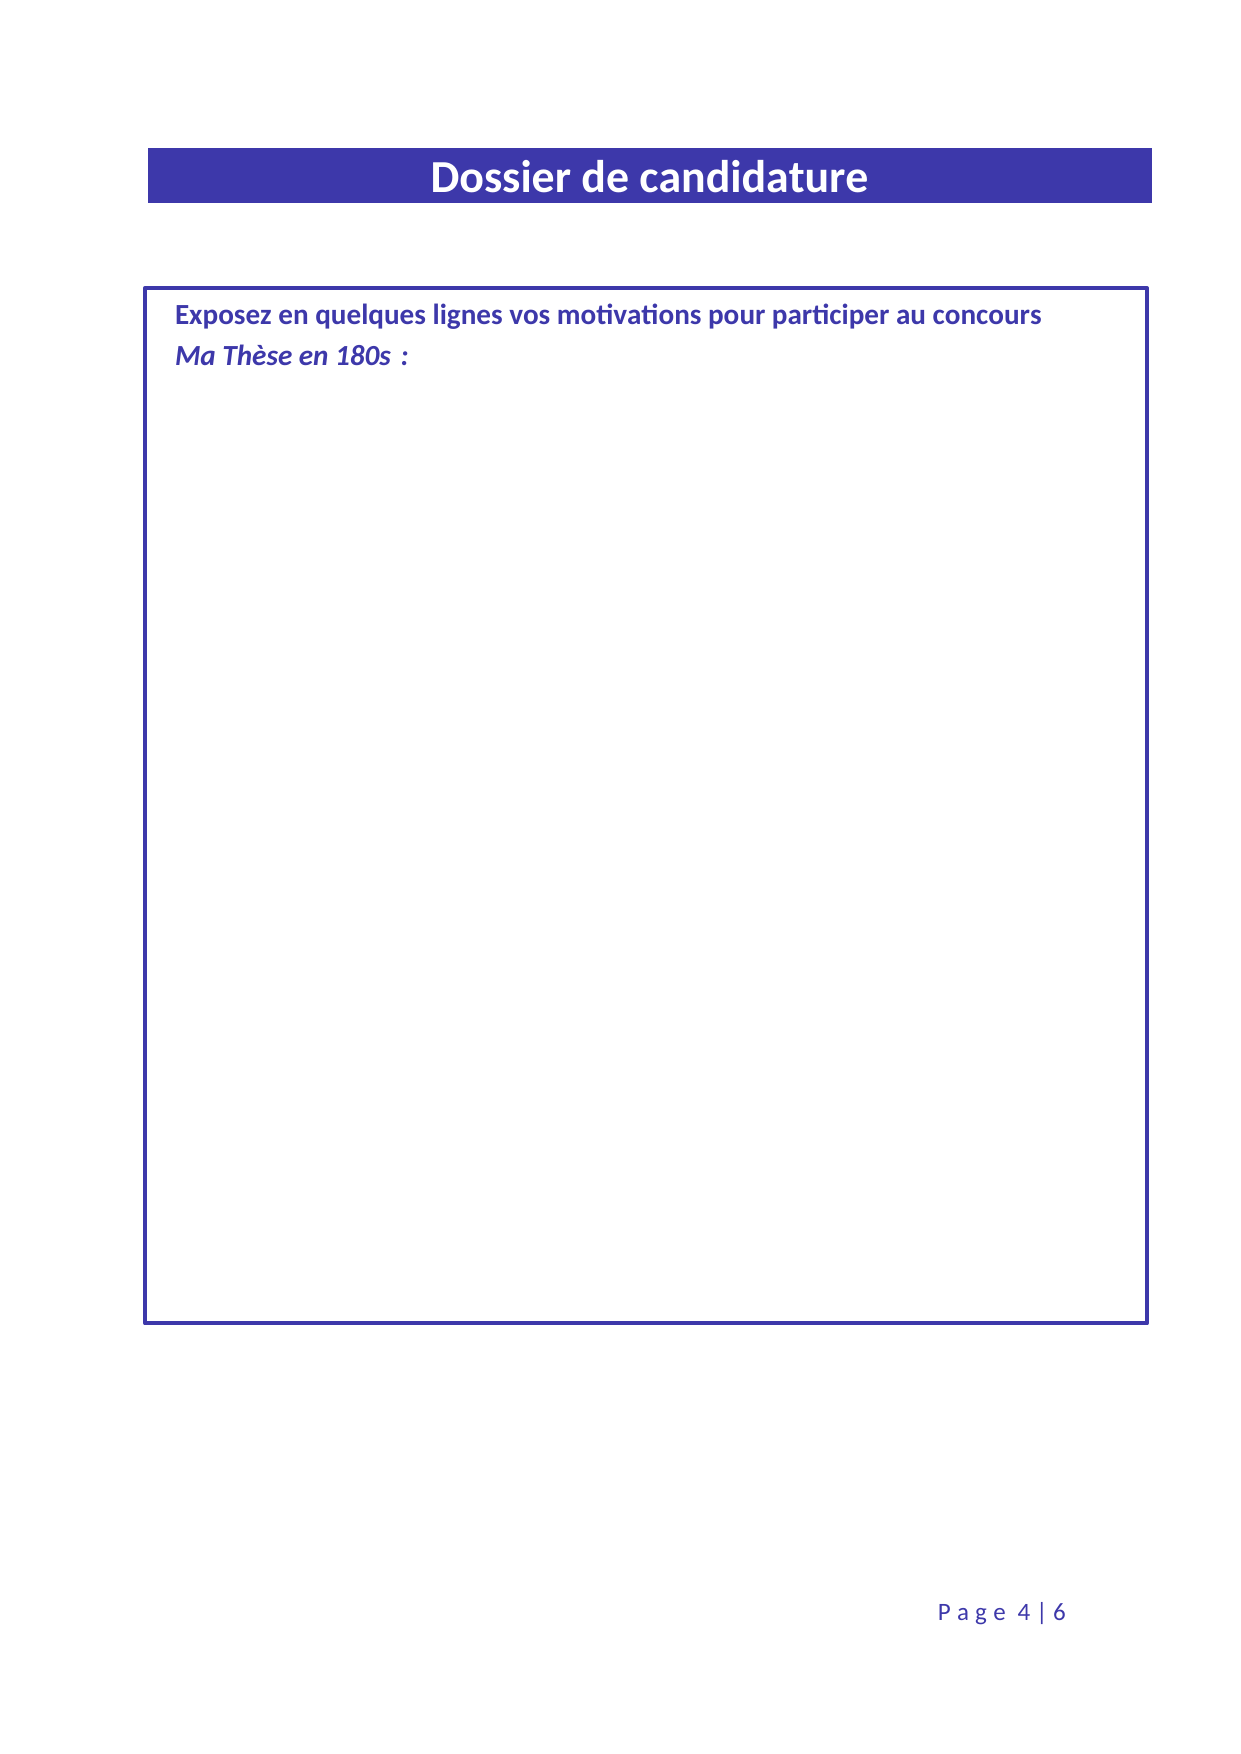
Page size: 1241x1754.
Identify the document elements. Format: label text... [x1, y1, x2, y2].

text Dossier de candidature [148, 148, 1152, 203]
